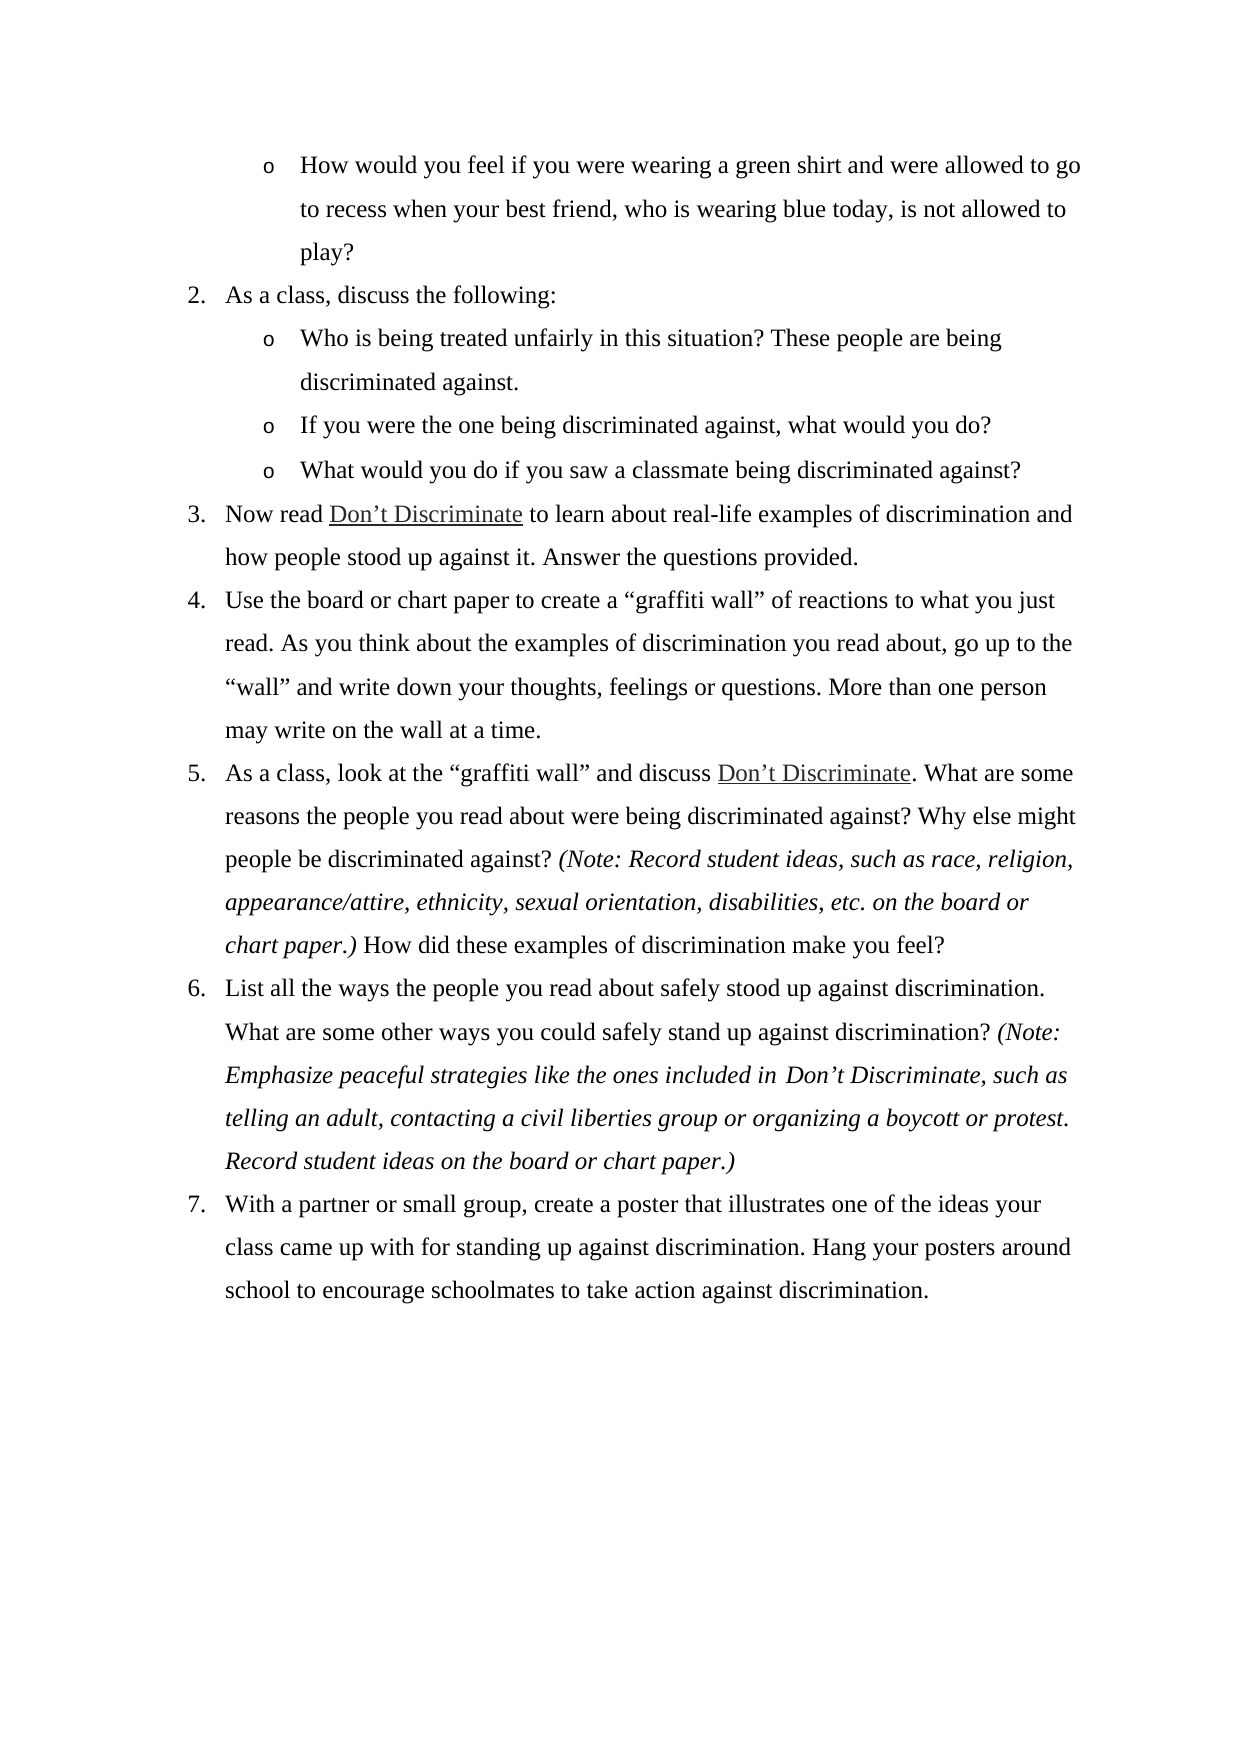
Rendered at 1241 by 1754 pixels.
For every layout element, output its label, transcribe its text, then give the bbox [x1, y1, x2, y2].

list List all the ways the people you read about safely stood up against discrimination. What are some other ways you could safely stand up against discrimination? (Note: Emphasize peaceful strategies like the ones included in Don’t Discriminate, such as telling an adult, contacting a civil liberties group or organizing a boycott or protest. Record student ideas on the board or chart paper.) [187, 973, 1090, 1175]
list If you were the one being discriminated against, what would you do? [262, 410, 1090, 440]
list Now read Don’t Discriminate to learn about real-life examples of discrimination and how people stood up against it. Answer the questions provided. [187, 499, 1090, 571]
list As a class, discuss the following: [187, 280, 1090, 309]
list How would you feel if you were wearing a green shirt and were allowed to go to recess when your best friend, who is wearing blue today, is not allowed to play? [262, 150, 1090, 266]
list Use the board or chart paper to create a “graffiti wall” of reactions to what you just read. As you think about the examples of discrimination you read about, go up to the “wall” and write down your thoughts, feelings or questions. More than one person may write on the wall at a time. [187, 585, 1090, 743]
list What would you do if you saw a classmate being discriminated against? [262, 455, 1090, 484]
list With a partner or small group, create a poster that illustrates one of the ideas your class came up with for standing up against discrimination. Hang your posters around school to encourage schoolmates to take action against discrimination. [187, 1189, 1090, 1304]
list As a class, look at the “graffiti wall” and discuss Don’t Discriminate. What are some reasons the people you read about were being discriminated against? Why else might people be discriminated against? (Note: Record student ideas, such as race, religion, appearance/attire, ethnicity, sexual orientation, disabilities, etc. on the board or chart paper.) How did these examples of discrimination make you feel? [187, 758, 1090, 959]
list Who is being treated unfairly in this situation? These people are being discriminated against. [262, 323, 1090, 396]
